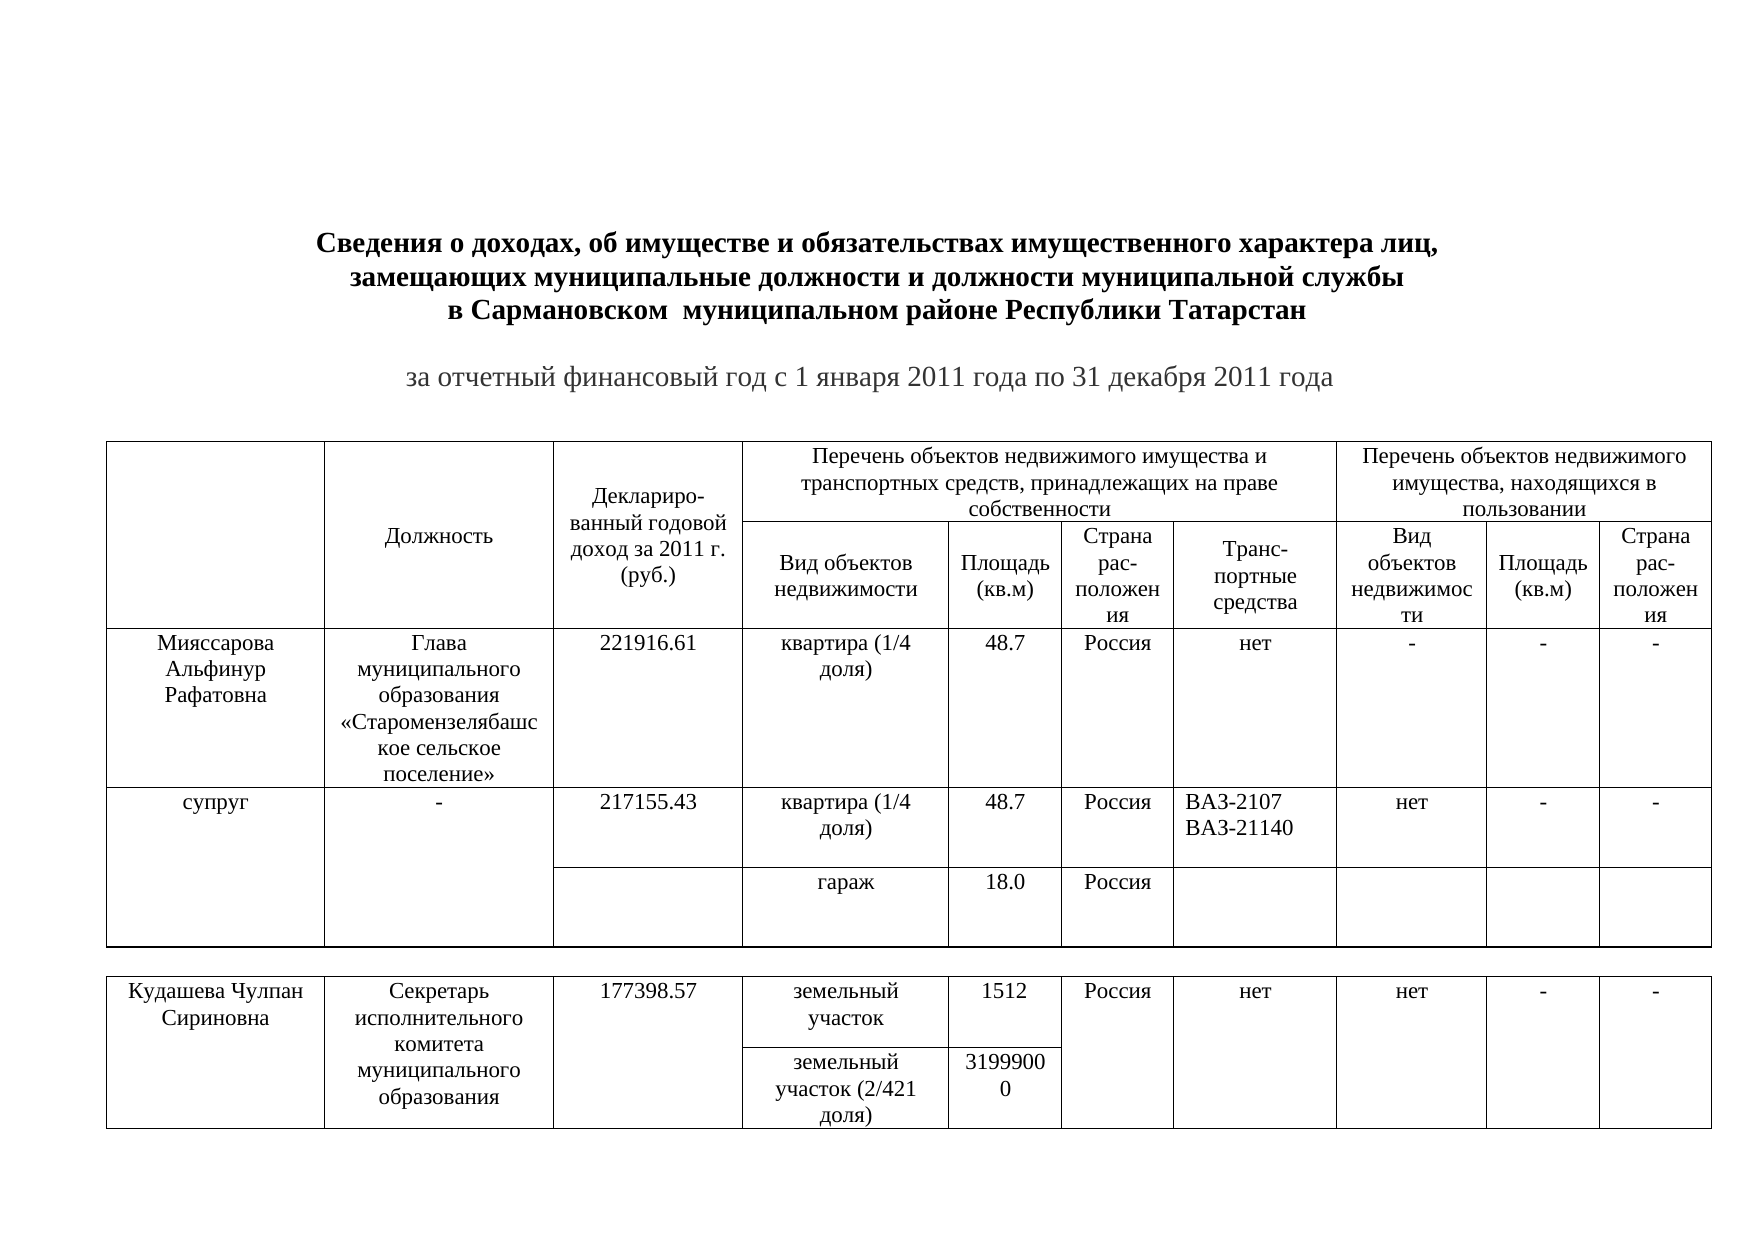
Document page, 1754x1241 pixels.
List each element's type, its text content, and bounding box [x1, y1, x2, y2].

table_cell Россия [1062, 629, 1173, 787]
table_cell 217155.43 [554, 788, 742, 867]
table_cell [1337, 868, 1486, 946]
table_cell Транс- портные средства [1174, 522, 1336, 628]
table_cell нет [1337, 788, 1486, 867]
table_cell - [1487, 629, 1599, 787]
table_cell Страна рас- положения [1062, 522, 1173, 628]
text Сведения о доходах, об имуществе и обязательствах имущественного характера лиц, [118, 225, 1636, 259]
table_cell ВАЗ-2107 ВАЗ-21140 [1174, 788, 1336, 867]
table_cell - [1487, 788, 1599, 867]
table_header 177398.57 [554, 977, 742, 1127]
table_cell 18.0 [949, 868, 1061, 946]
table_cell - [1337, 629, 1486, 787]
table_cell супруг [107, 788, 324, 946]
text в Сармановском муниципальном районе Республики Татарстан [118, 292, 1636, 326]
table_header - [1600, 977, 1711, 1127]
table_cell квартира (1/4 доля) [743, 788, 948, 867]
table_cell Вид объектов недвижимости [1337, 522, 1486, 628]
table_cell 31999000 [949, 1048, 1061, 1127]
table_header Деклариро- ванный годовой доход за 2011 г. (руб.) [554, 442, 742, 628]
table_header 1512 [949, 977, 1061, 1047]
table_header нет [1174, 977, 1336, 1127]
table_cell Вид объектов недвижимости [743, 522, 948, 628]
table_cell 48.7 [949, 788, 1061, 867]
table_cell [1174, 868, 1336, 946]
table_cell [1487, 868, 1599, 946]
table_cell земельный участок (2/421 доля) [743, 1048, 948, 1127]
table_header Должность [325, 442, 553, 628]
table_header Кудашева Чулпан Сириновна [107, 977, 324, 1127]
table_cell 221916.61 [554, 629, 742, 787]
table_cell нет [1174, 629, 1336, 787]
table_cell Мияссарова Альфинур Рафатовна [107, 629, 324, 787]
table_header нет [1337, 977, 1486, 1127]
table_header [107, 442, 324, 628]
table_header земельный участок [743, 977, 948, 1047]
table_cell квартира (1/4 доля) [743, 629, 948, 787]
table_cell [1600, 868, 1711, 946]
table_cell Россия [1062, 788, 1173, 867]
table_cell Площадь (кв.м) [949, 522, 1061, 628]
table_header Перечень объектов недвижимого имущества и транспортных средств, принадлежащих на праве собственности [743, 442, 1336, 521]
table_cell - [1600, 788, 1711, 867]
table_cell гараж [743, 868, 948, 946]
table_cell - [1600, 629, 1711, 787]
table_cell Площадь (кв.м) [1487, 522, 1599, 628]
text за отчетный финансовый год с 1 января 2011 года по 31 декабря 2011 года [118, 359, 1636, 393]
table_cell - [325, 788, 553, 946]
table_cell [554, 868, 742, 946]
table_cell 48.7 [949, 629, 1061, 787]
table_header - [1487, 977, 1599, 1127]
text замещающих муниципальные должности и должности муниципальной службы [118, 259, 1636, 292]
table_cell Страна рас- положения [1600, 522, 1711, 628]
table_cell Россия [1062, 868, 1173, 946]
table_header Секретарь исполнительного комитета муниципального образования «Старомензелябашское сельское поселение» [325, 977, 553, 1127]
table_header Россия [1062, 977, 1173, 1127]
table_cell Глава муниципального образования «Старомензелябашское сельское поселение» [325, 629, 553, 787]
table_header Перечень объектов недвижимого имущества, находящихся в пользовании [1337, 442, 1711, 521]
